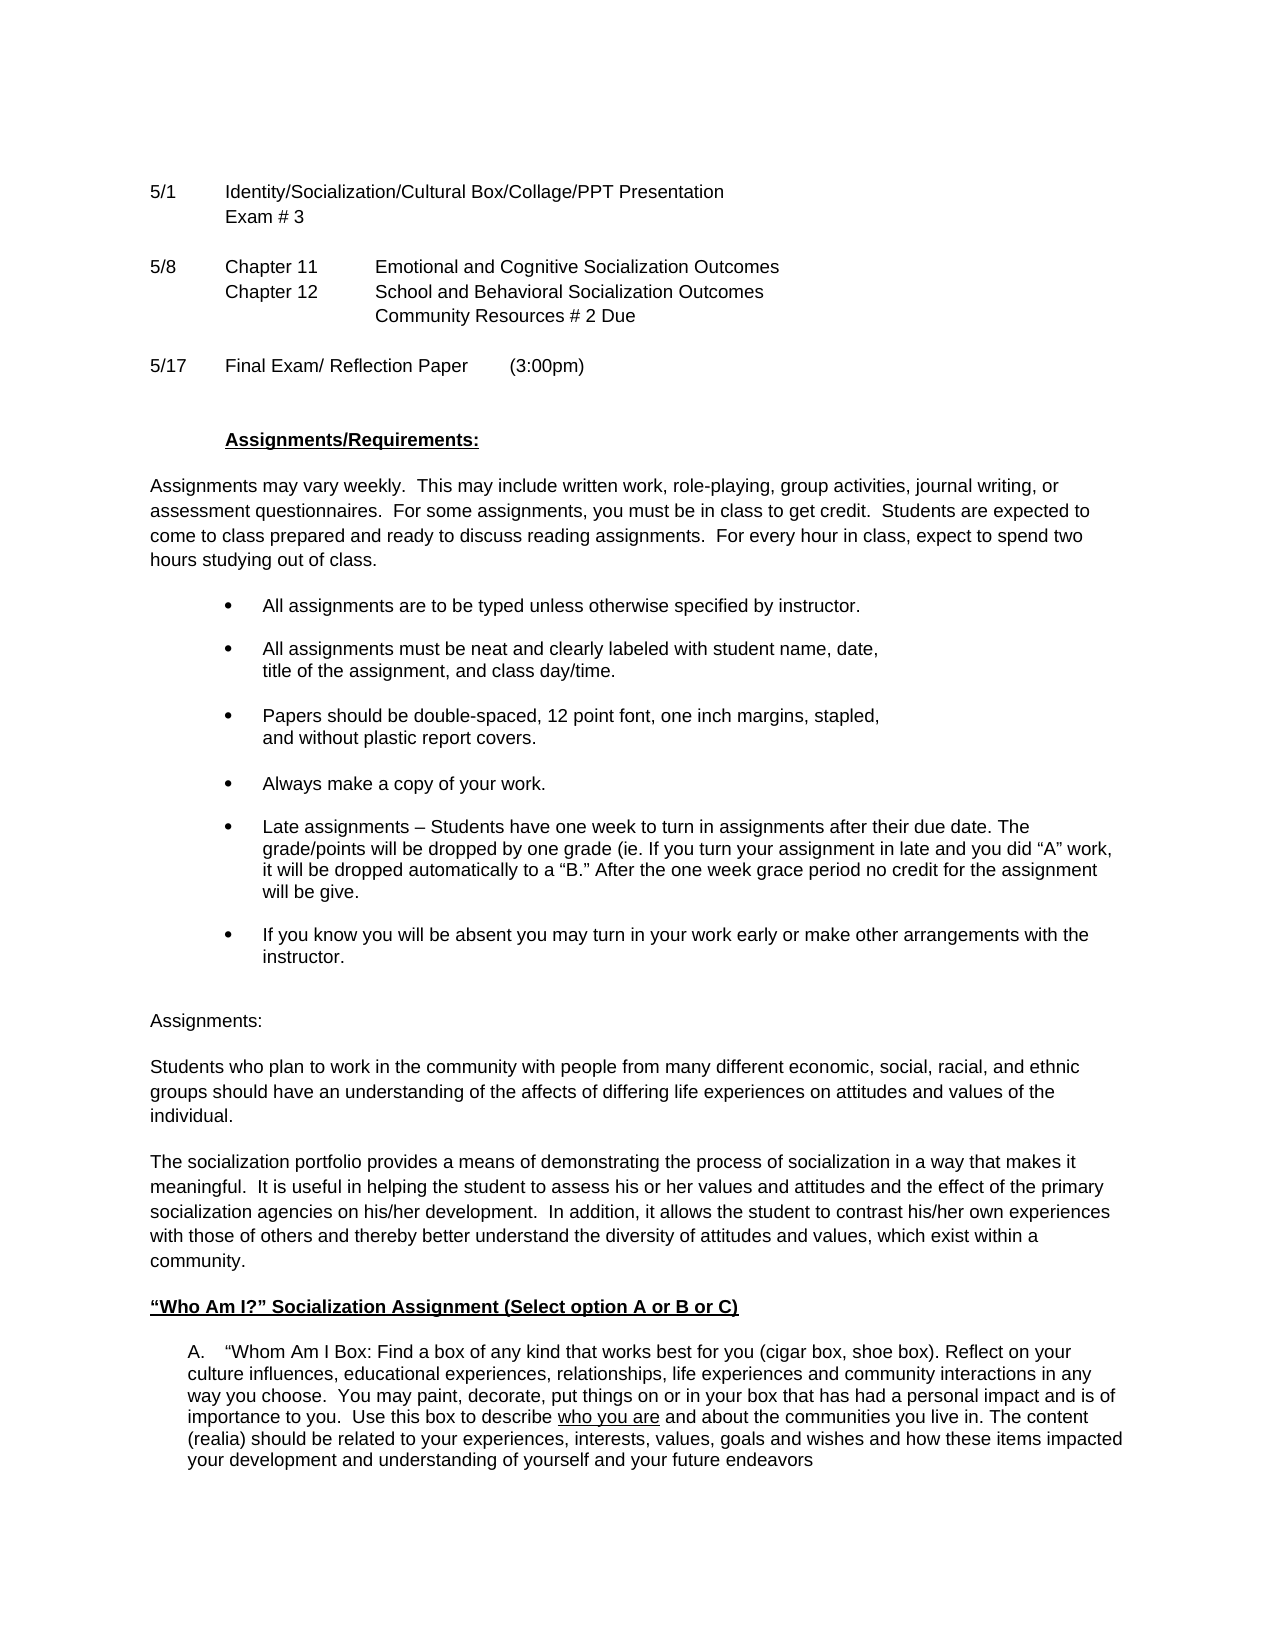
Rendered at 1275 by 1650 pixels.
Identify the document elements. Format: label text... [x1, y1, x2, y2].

list All assignments must be neat and clearly labeled with student name, date, [225, 638, 1125, 660]
text Assignments may vary weekly. This may include written work, role-playing, group activities, journal writing, or assessment questionnaires. For some assignments, you must be in class to get credit. Students are expected to come to class prepared and ready to discuss reading assignments. For every hour in class, expect to spend two hours studying out of class. [150, 475, 1125, 571]
text Chapter 12 School and Behavioral Socialization Outcomes [150, 280, 1125, 302]
text Assignments: [150, 1010, 1125, 1032]
list If you know you will be absent you may turn in your work early or make other arrangements with the instructor. [225, 924, 1125, 967]
text Assignments/Requirements: [150, 429, 1125, 451]
text and without plastic report covers. [262, 727, 1125, 748]
text A. “Whom Am I Box: Find a box of any kind that works best for you (cigar box, shoe box). Reflect on your culture influences, educational experiences, relationships, life experiences and community interactions in any way you choose. You may paint, decorate, put things on or in your box that has had a personal impact and is of importance to you. Use this box to describe who you are and about the communities you live in. The content (realia) should be related to your experiences, interests, values, goals and wishes and how these items impacted your development and understanding of yourself and your future endeavors [187, 1341, 1125, 1471]
text The socialization portfolio provides a means of demonstrating the process of socialization in a way that makes it meaningful. It is useful in helping the student to assess his or her values and attitudes and the effect of the primary socialization agencies on his/her development. In addition, it allows the student to contrast his/her own experiences with those of others and thereby better understand the diversity of attitudes and values, which exist within a community. [150, 1151, 1125, 1272]
text “Who Am I?” Socialization Assignment (Select option A or B or C) [150, 1296, 1125, 1317]
text 5/1 Identity/Socialization/Cultural Box/Collage/PPT Presentation [150, 181, 1125, 203]
list Always make a copy of your work. [225, 773, 1125, 794]
list Papers should be double-spaced, 12 point font, one inch margins, stapled, [225, 705, 1125, 727]
list Late assignments – Students have one week to turn in assignments after their due date. The grade/points will be dropped by one grade (ie. If you turn your assignment in late and you did “A” work, it will be dropped automatically to a “B.” After the one week grace period no credit for the assignment will be give. [225, 816, 1125, 902]
text 5/8 Chapter 11 Emotional and Cognitive Socialization Outcomes [150, 256, 1125, 277]
text Exam # 3 [150, 206, 1125, 228]
text title of the assignment, and class day/time. [225, 660, 1125, 681]
list All assignments are to be typed unless otherwise specified by instructor. [225, 595, 1125, 616]
text Community Resources # 2 Due [150, 305, 1125, 327]
text 5/17 Final Exam/ Reflection Paper (3:00pm) [150, 355, 1125, 376]
text Students who plan to work in the community with people from many different economic, social, racial, and ethnic groups should have an understanding of the affects of differing life experiences on attitudes and values of the individual. [150, 1056, 1125, 1127]
